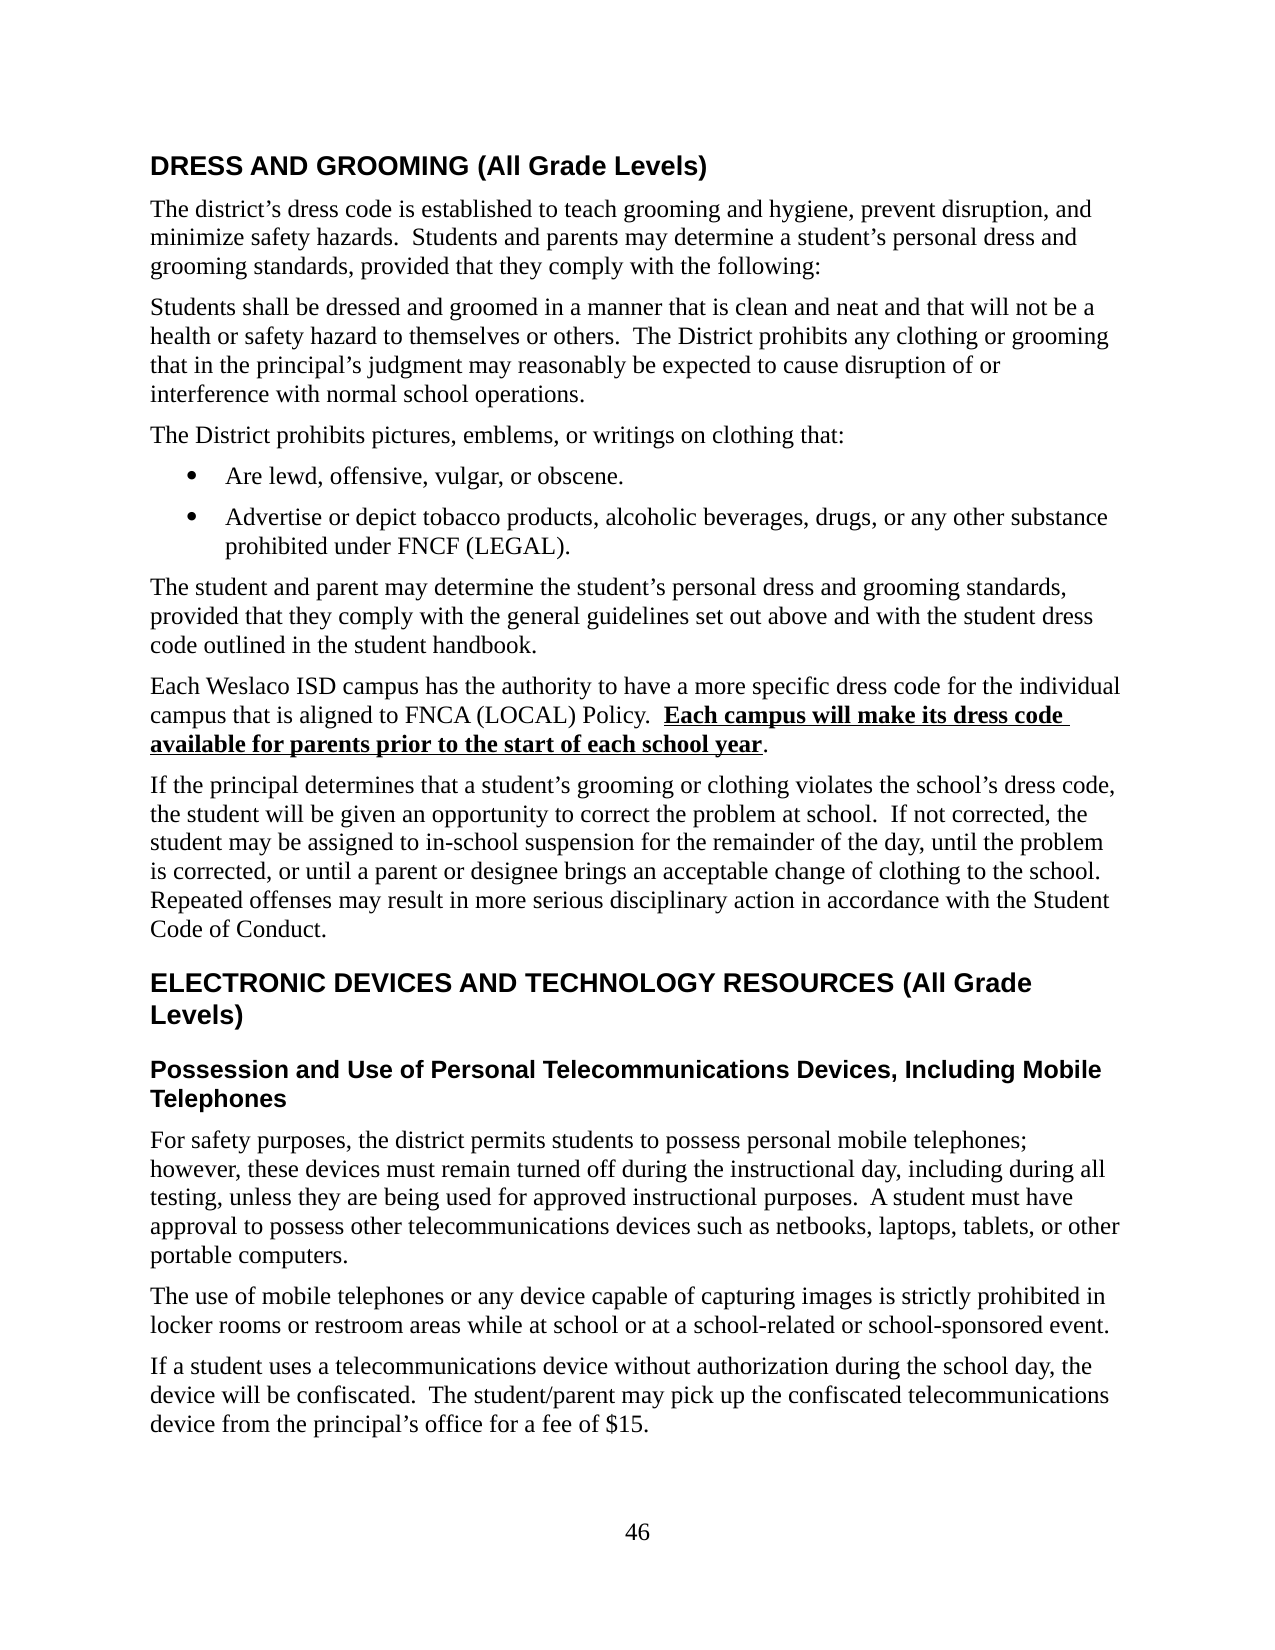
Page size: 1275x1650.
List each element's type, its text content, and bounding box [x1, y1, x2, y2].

list Advertise or depict tobacco products, alcoholic beverages, drugs, or any other substance prohibited under FNCF (LEGAL). [187, 502, 1125, 560]
text The use of mobile telephones or any device capable of capturing images is strictly prohibited in locker rooms or restroom areas while at school or at a school-related or school-sponsored event. [150, 1281, 1125, 1339]
text The district’s dress code is established to teach grooming and hygiene, prevent disruption, and minimize safety hazards. Students and parents may determine a student’s personal dress and grooming standards, provided that they comply with the following: [150, 194, 1125, 280]
text If the principal determines that a student’s grooming or clothing violates the school’s dress code, the student will be given an opportunity to correct the problem at school. If not corrected, the student may be assigned to in-school suspension for the remainder of the day, until the problem is corrected, or until a parent or designee brings an acceptable change of clothing to the school. Repeated offenses may result in more serious disciplinary action in accordance with the Student Code of Conduct. [150, 770, 1125, 942]
subtitle Possession and Use of Personal Telecommunications Devices, Including Mobile Telephones [150, 1055, 1125, 1112]
text Each Weslaco ISD campus has the authority to have a more specific dress code for the individual campus that is aligned to FNCA (LOCAL) Policy. Each campus will make its dress code available for parents prior to the start of each school year. [150, 671, 1125, 757]
list The student and parent may determine the student’s personal dress and grooming standards, provided that they comply with the general guidelines set out above and with the student dress code outlined in the student handbook. [150, 572, 1125, 659]
subtitle ELECTRONIC DEVICES AND TECHNOLOGY RESOURCES (All Grade Levels) [150, 967, 1125, 1030]
text For safety purposes, the district permits students to possess personal mobile telephones; however, these devices must remain turned off during the instructional day, including during all testing, unless they are being used for approved instructional purposes. A student must have approval to possess other telecommunications devices such as netbooks, laptops, tablets, or other portable computers. [150, 1125, 1125, 1269]
text The District prohibits pictures, emblems, or writings on clothing that: [150, 420, 1125, 449]
subtitle DRESS AND GROOMING (All Grade Levels) [150, 150, 1125, 181]
text If a student uses a telecommunications device without authorization during the school day, the device will be confiscated. The student/parent may pick up the confiscated telecommunications device from the principal’s office for a fee of $15. [150, 1351, 1125, 1437]
text Students shall be dressed and groomed in a manner that is clean and neat and that will not be a health or safety hazard to themselves or others. The District prohibits any clothing or grooming that in the principal’s judgment may reasonably be expected to cause disruption of or interference with normal school operations. [150, 292, 1125, 407]
list Are lewd, offensive, vulgar, or obscene. [187, 461, 1125, 490]
